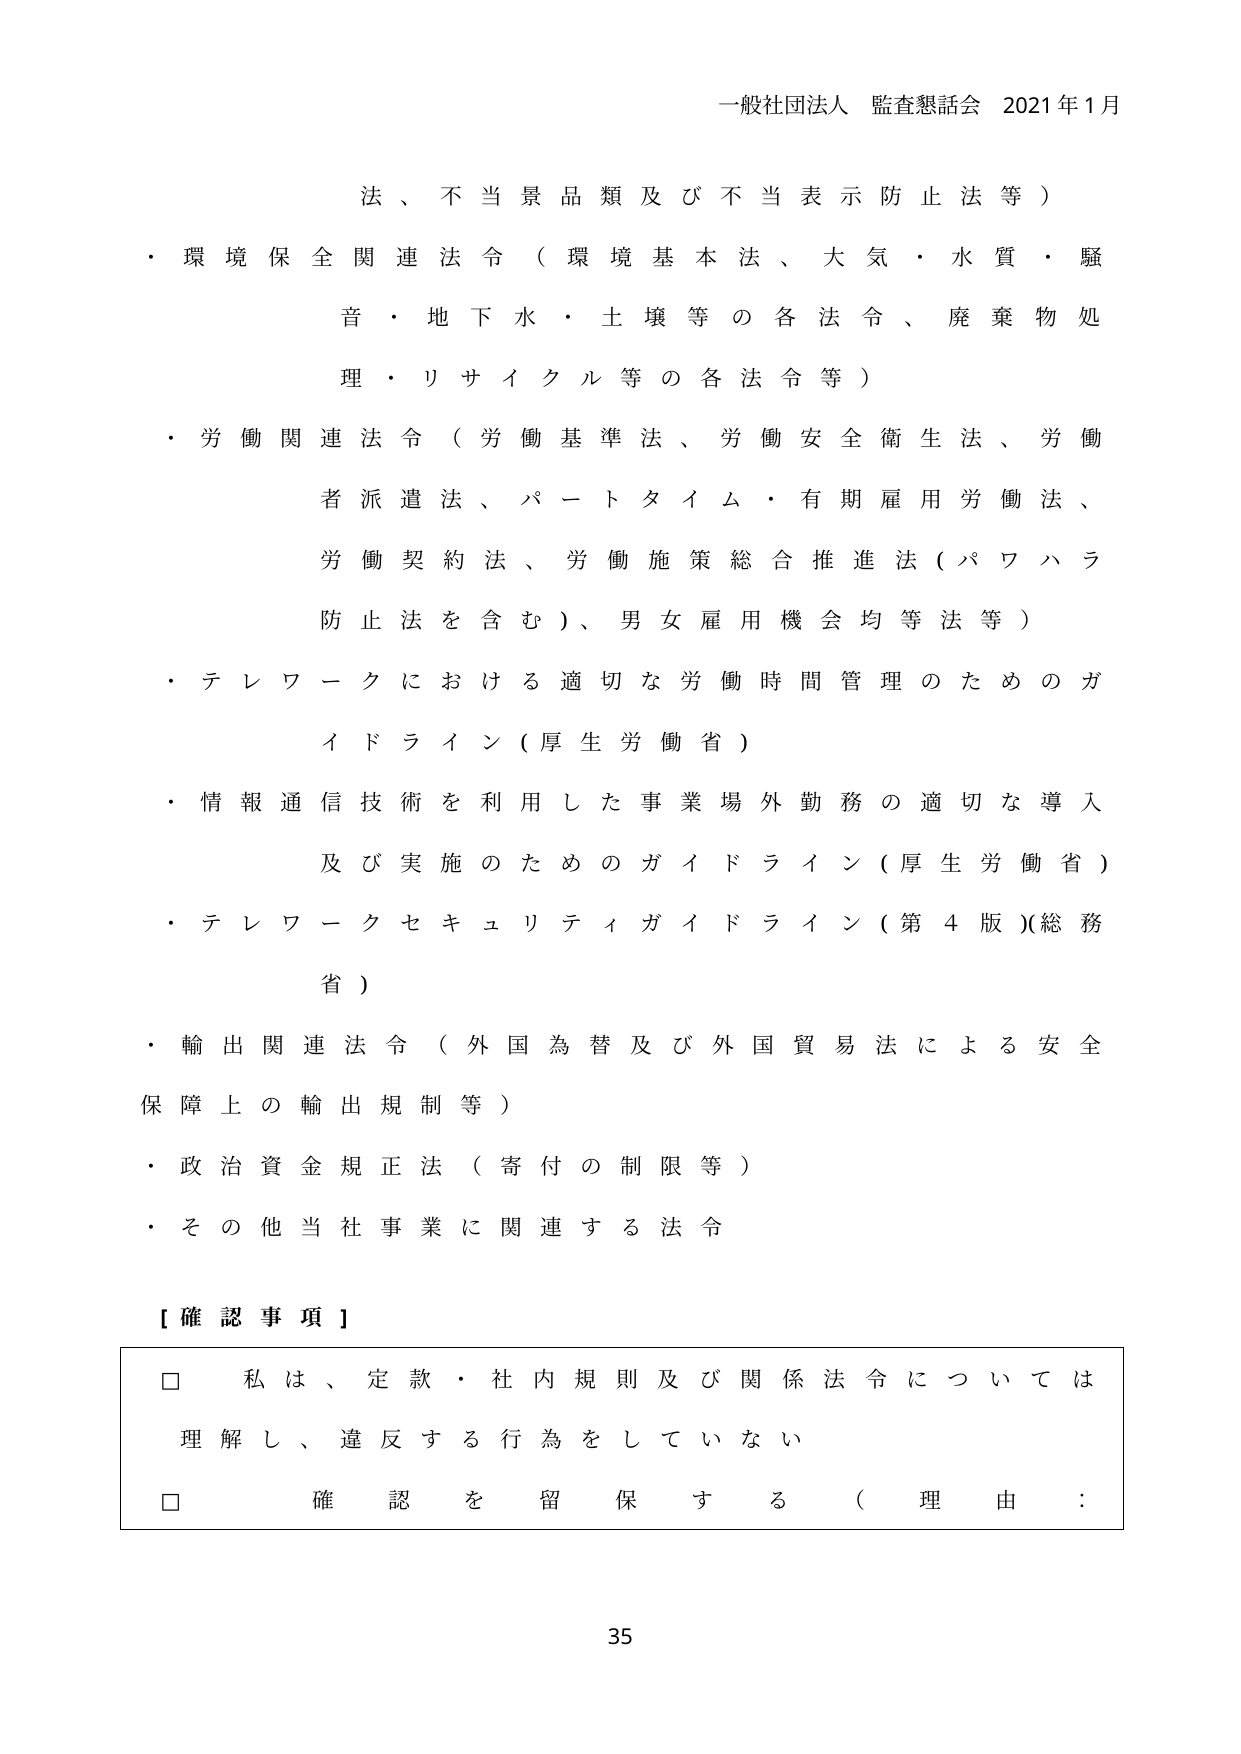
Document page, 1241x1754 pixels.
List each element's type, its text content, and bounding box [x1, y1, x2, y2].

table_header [121, 1348, 1123, 1529]
text ・政治資金規正法（寄付の制限等） [139, 1134, 1120, 1195]
text ・情報通信技術を利用した事業場外勤務の適切な導入及び実施のためのガイドライン(厚生労働省) [140, 771, 1120, 892]
text ・テレワークセキュリティガイドライン(第４版)(総務省) [140, 892, 1120, 1013]
text [確認事項] [120, 1286, 1120, 1347]
text ・環境保全関連法令（環境基本法、大気・水質・騒音・地下水・土壌等の各法令、廃棄物処理・リサイクル等の各法令等） [139, 225, 1120, 407]
text ・テレワークにおける適切な労働時間管理のためのガイドライン(厚生労働省) [140, 649, 1120, 771]
text 法、不当景品類及び不当表示防止法等） [159, 164, 1120, 225]
text ・その他当社事業に関連する法令 [139, 1195, 1120, 1256]
text ・労働関連法令（労働基準法、労働安全衛生法、労働者派遣法、パートタイム・有期雇用労働法、労働契約法、労働施策総合推進法(パワハラ防止法を含む)、男女雇用機会均等法等） [140, 407, 1120, 649]
text ・輸出関連法令（外国為替及び外国貿易法による安全保障上の輸出規制等） [139, 1013, 1120, 1134]
